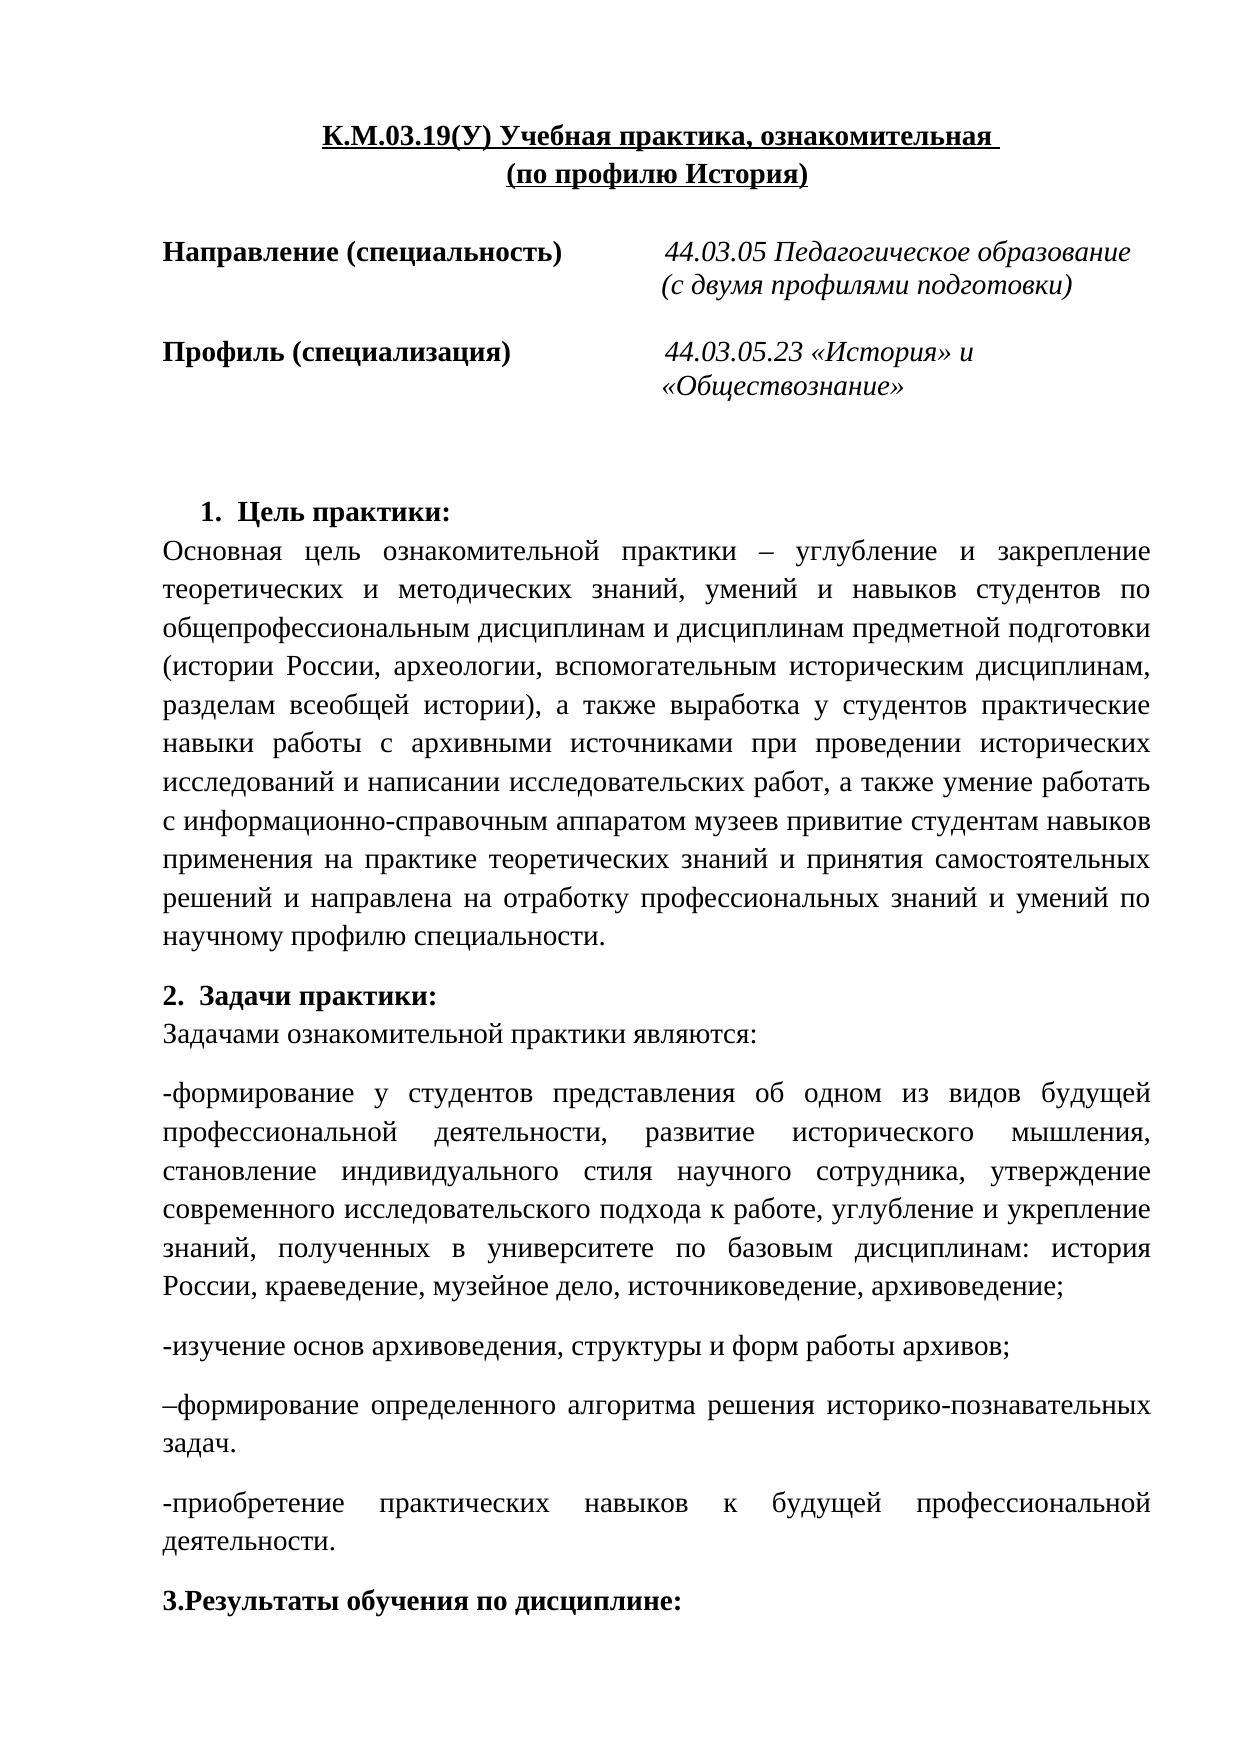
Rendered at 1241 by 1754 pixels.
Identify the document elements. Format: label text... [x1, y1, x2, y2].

text 3.Результаты обучения по дисциплине: [162, 1583, 1152, 1616]
text Основная цель ознакомительной практики – углубление и закрепление теоретических и методических знаний, умений и навыков студентов по общепрофессиональным дисциплинам и дисциплинам предметной подготовки (истории России, археологии, вспомогательным историческим дисциплинам, разделам всеобщей истории), а также выработка у студентов практические навыки работы с архивными источниками при проведении исторических исследований и написании исследовательских работ, а также умение работать с информационно-справочным аппаратом музеев привитие студентам навыков применения на практике теоретических знаний и принятия самостоятельных решений и направлена на отработку профессиональных знаний и умений по научному профилю специальности. [162, 533, 1152, 952]
text К.М.03.19(У) Учебная практика, ознакомительная [162, 118, 1152, 152]
text (по профилю История) [162, 157, 1152, 190]
text Задачами ознакомительной практики являются: [162, 1016, 1152, 1050]
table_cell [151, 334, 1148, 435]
text -формирование у студентов представления об одном из видов будущей профессиональной деятельности, развитие исторического мышления, становление индивидуального стиля научного сотрудника, утверждение современного исследовательского подхода к работе, углубление и укрепление знаний, полученных в университете по базовым дисциплинам: история России, краеведение, музейное дело, источниковедение, архивоведение; [162, 1076, 1152, 1302]
text -изучение основ архивоведения, структуры и форм работы архивов; [162, 1328, 1152, 1361]
text 2. Задачи практики: [162, 978, 1152, 1011]
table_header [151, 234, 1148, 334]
text –формирование определенного алгоритма решения историко-познавательных задач. [162, 1387, 1152, 1459]
text -приобретение практических навыков к будущей профессиональной деятельности. [162, 1485, 1152, 1557]
list Цель практики: [200, 494, 1152, 528]
